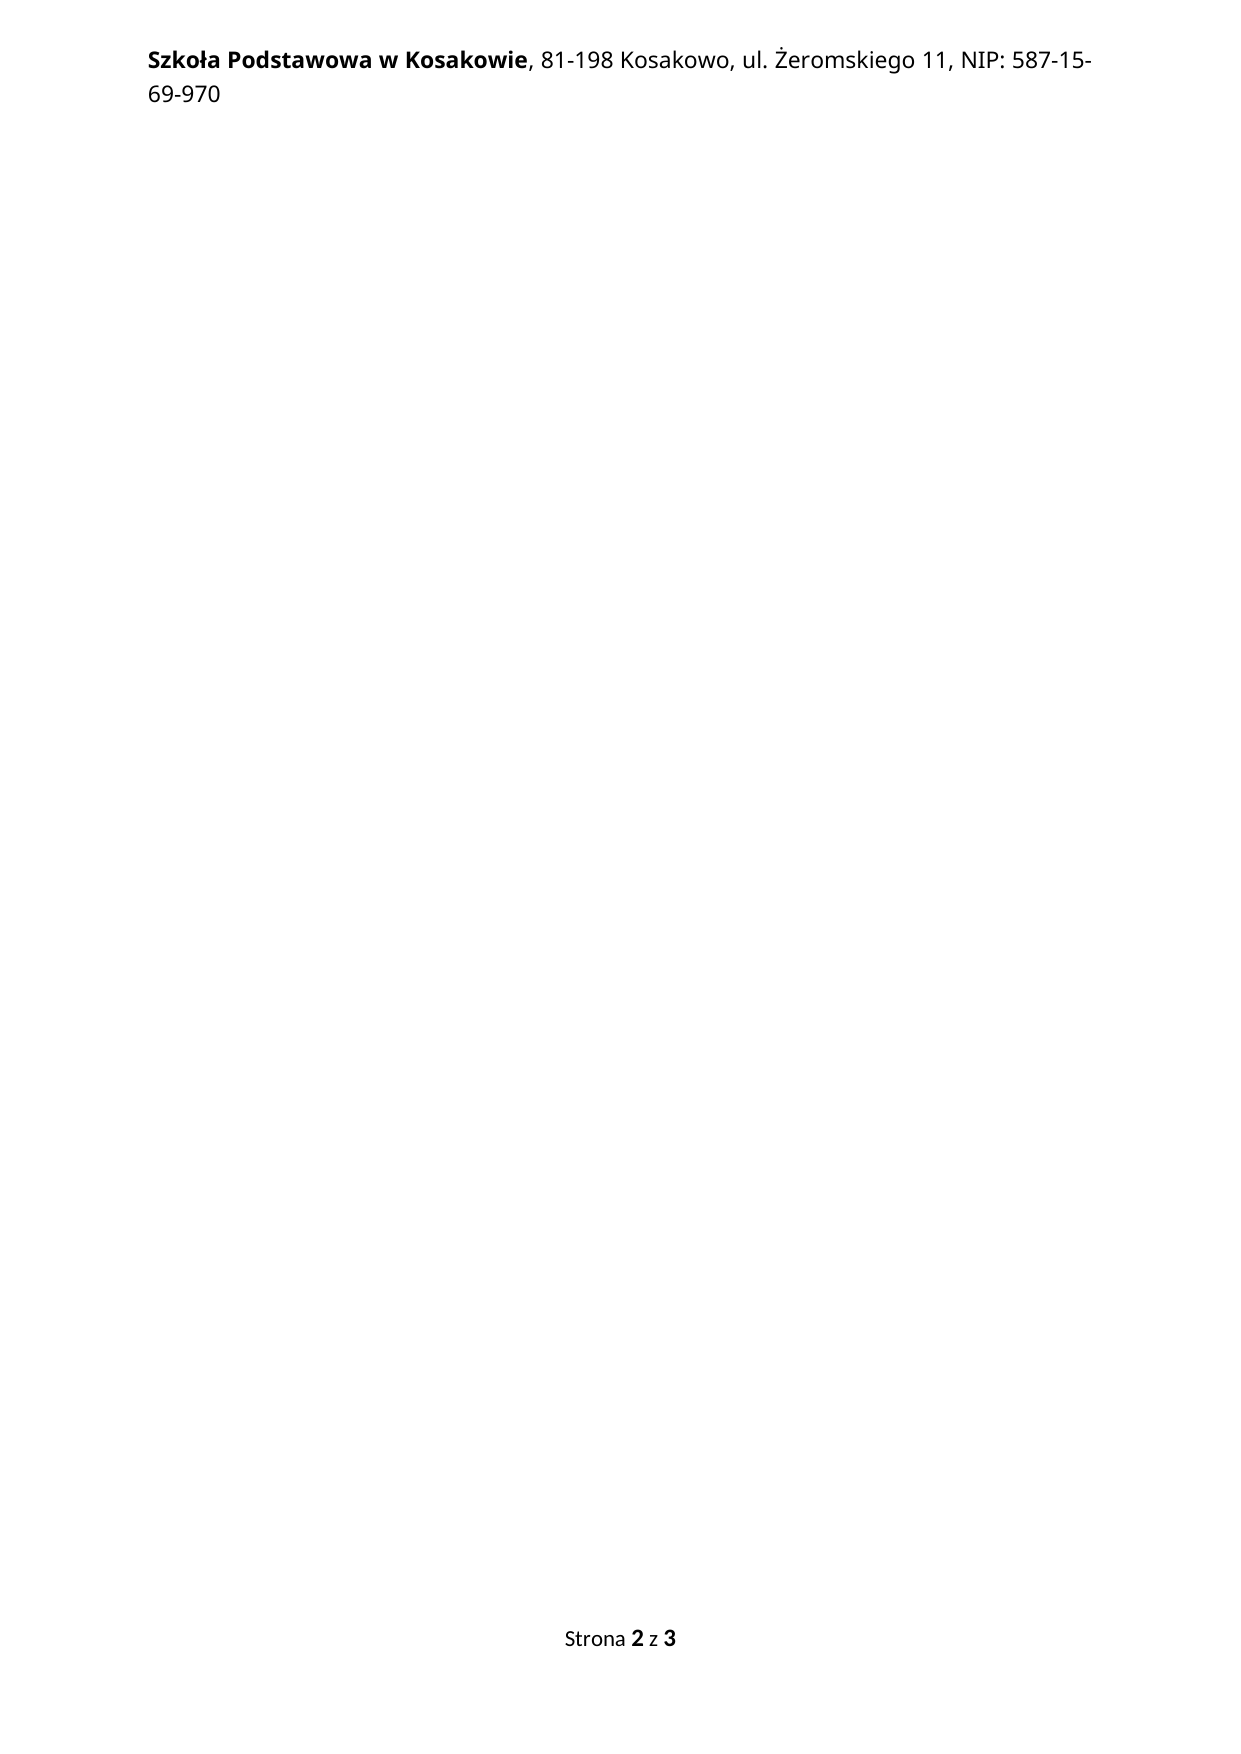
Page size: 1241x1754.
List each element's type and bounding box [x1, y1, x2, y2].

text [148, 44, 1093, 109]
